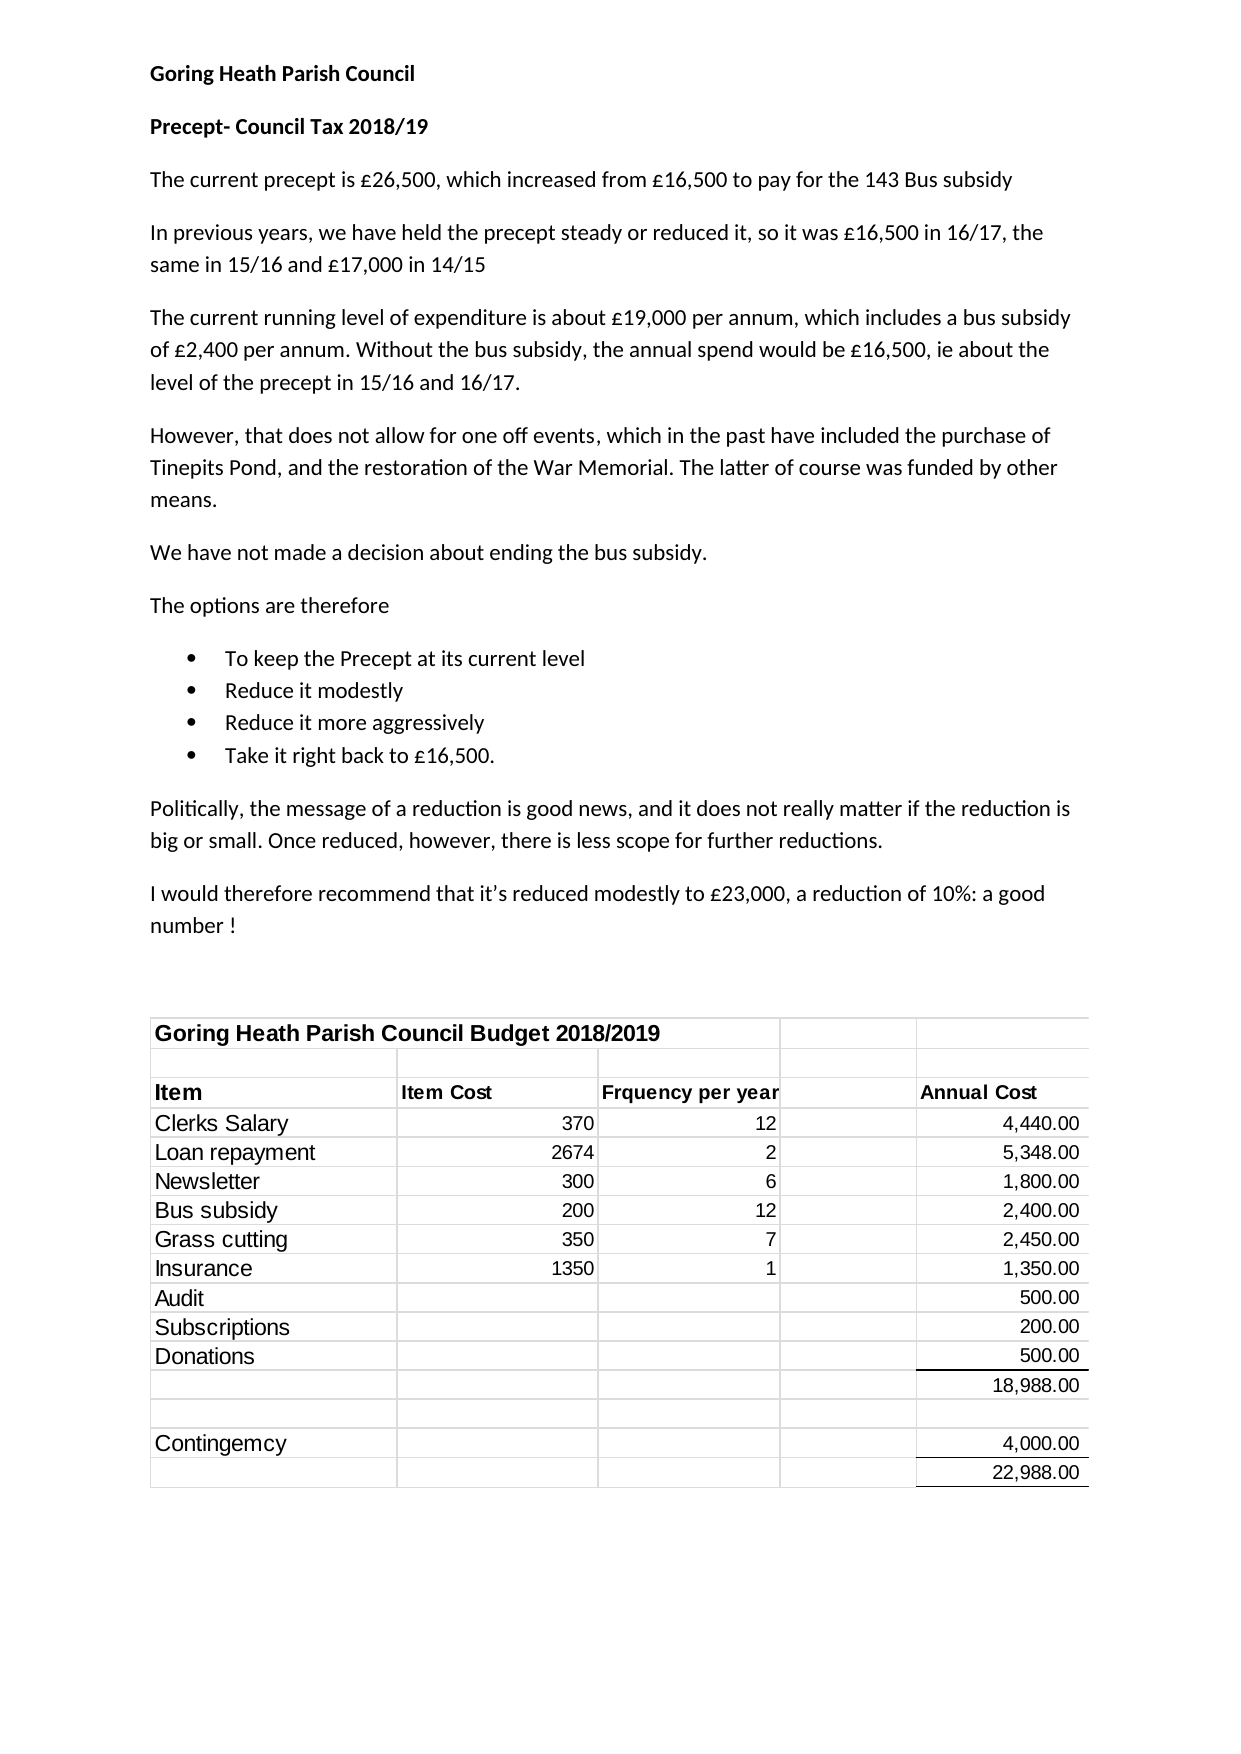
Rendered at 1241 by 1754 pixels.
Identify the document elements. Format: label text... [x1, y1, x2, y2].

text In previous years, we have held the precept steady or reduced it, so it was £16,500 in 16/17, the same in 15/16 and £17,000 in 14/15 [150, 218, 1090, 278]
text Precept- Council Tax 2018/19 [150, 112, 1090, 140]
list Reduce it modestly [187, 676, 1090, 704]
text Goring Heath Parish Council [150, 59, 1090, 87]
text However, that does not allow for one off events, which in the past have included the purchase of Tinepits Pond, and the restoration of the War Memorial. The latter of course was funded by other means. [150, 421, 1090, 513]
text Politically, the message of a reduction is good news, and it does not really matter if the reduction is big or small. Once reduced, however, there is less scope for further reductions. [150, 794, 1090, 854]
text The current running level of expenditure is about £19,000 per annum, which includes a bus subsidy of £2,400 per annum. Without the bus subsidy, the annual spend would be £16,500, ie about the level of the precept in 15/16 and 16/17. [150, 303, 1090, 396]
text I would therefore recommend that it’s reduced modestly to £23,000, a reduction of 10%: a good number ! [150, 879, 1090, 939]
list To keep the Precept at its current level [187, 644, 1090, 672]
text We have not made a decision about ending the bus subsidy. [150, 538, 1090, 566]
list Take it right back to £16,500. [187, 741, 1090, 769]
list Reduce it more aggressively [187, 708, 1090, 737]
text The options are therefore [150, 591, 1090, 619]
text The current precept is £26,500, which increased from £16,500 to pay for the 143 Bus subsidy [150, 165, 1090, 193]
